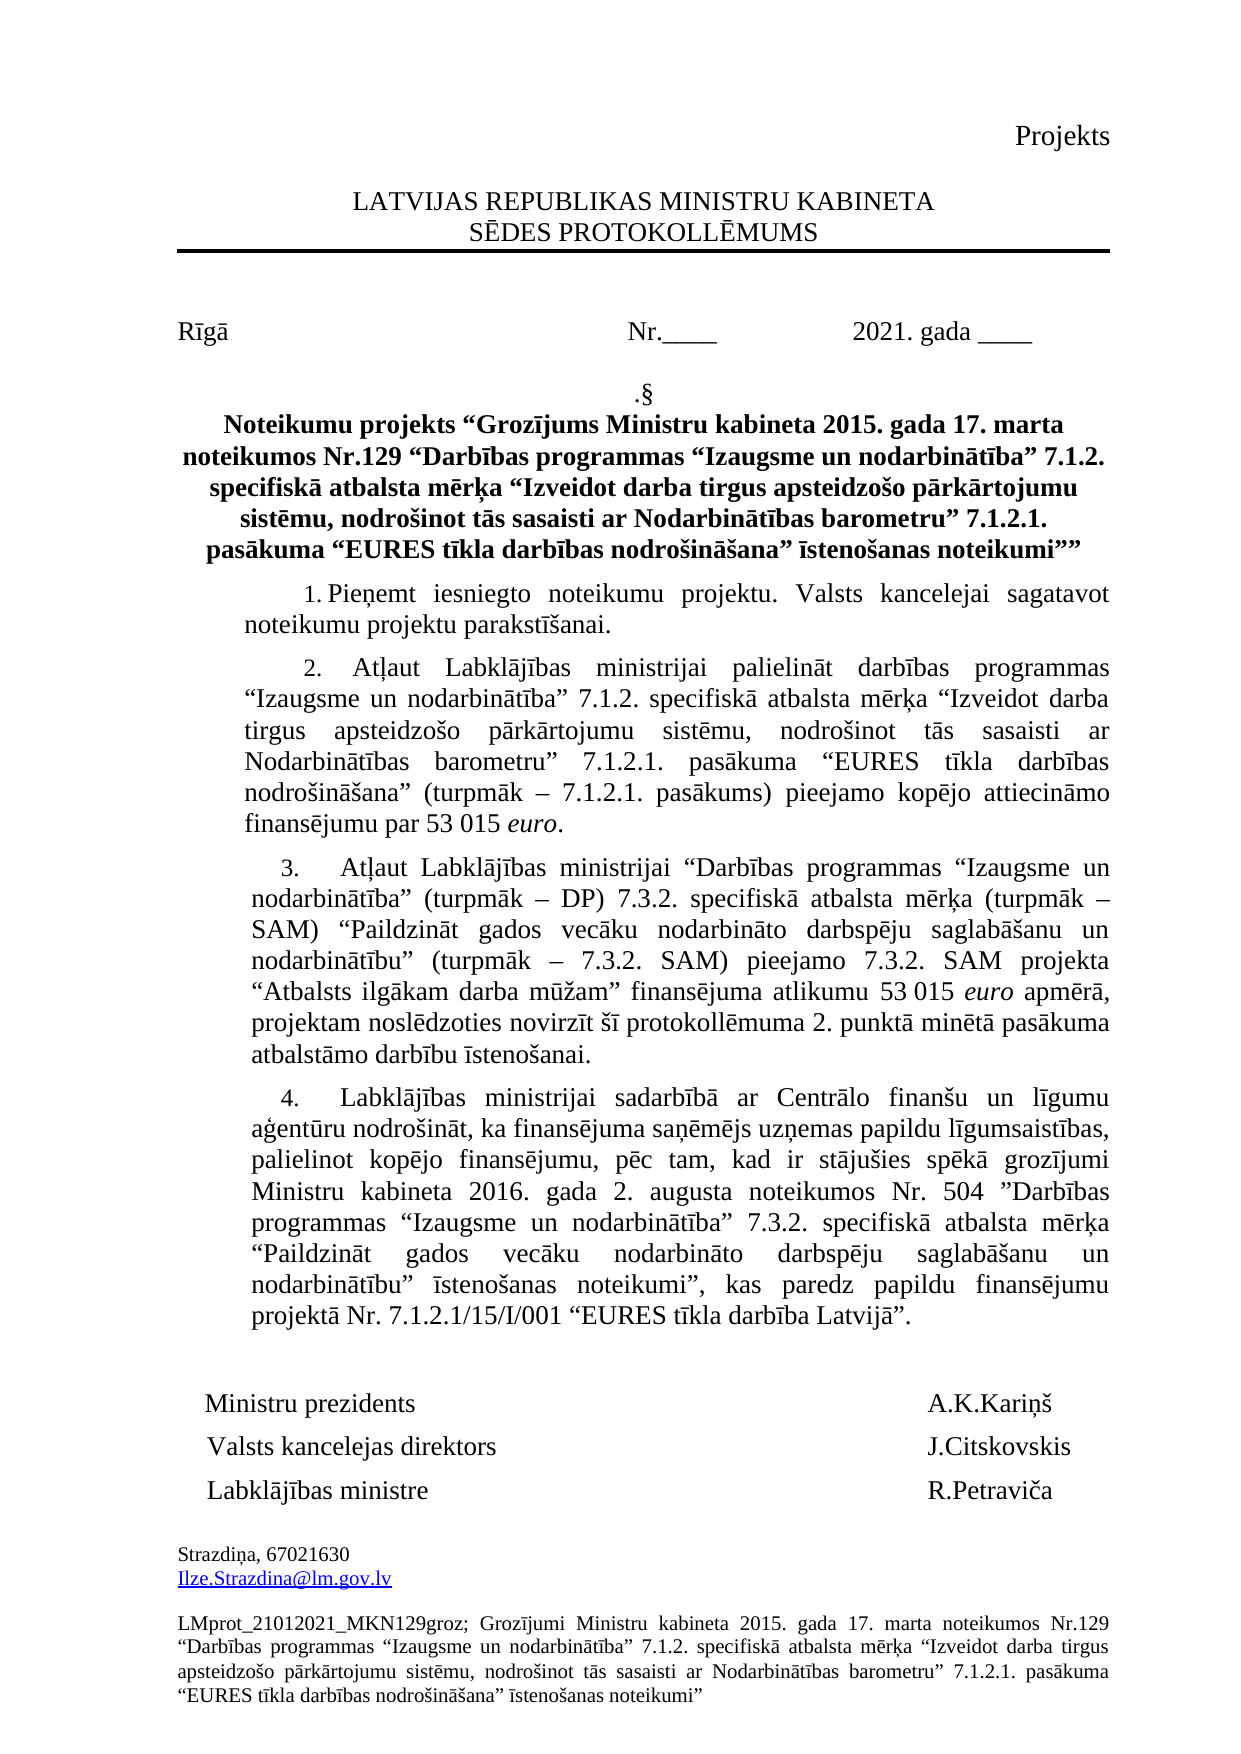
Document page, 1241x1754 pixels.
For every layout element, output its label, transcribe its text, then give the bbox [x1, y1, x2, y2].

text SĒDES PROTOKOLLĒMUMS [177, 216, 1110, 249]
text Labklājības ministre R.Petraviča [177, 1474, 1110, 1505]
text Projekts [177, 118, 1110, 152]
text .§ [177, 377, 1110, 408]
text Ministru prezidents A.K.Kariņš [177, 1387, 1110, 1418]
text Ilze.Strazdina@lm.gov.lv [177, 1566, 1110, 1590]
list Labklājības ministrijai sadarbībā ar Centrālo finanšu un līgumu aģentūru nodrošināt, ka finansējuma saņēmējs uzņemas papildu līgumsaistības, palielinot kopējo finansējumu, pēc tam, kad ir stājušies spēkā grozījumi Ministru kabineta 2016. gada 2. augusta noteikumos Nr. 504 ”Darbības programmas “Izaugsme un nodarbinātība” 7.3.2. specifiskā atbalsta mērķa “Paildzināt gados vecāku nodarbināto darbspēju saglabāšanu un nodarbinātību” īstenošanas noteikumi”, kas paredz papildu finansējumu projektā Nr. 7.1.2.1/15/I/001 “EURES tīkla darbība Latvijā”. [251, 1081, 1110, 1331]
text Noteikumu projekts “Grozījums Ministru kabineta 2015. gada 17. marta noteikumos Nr.129 “Darbības programmas “Izaugsme un nodarbinātība” 7.1.2. specifiskā atbalsta mērķa “Izveidot darba tirgus apsteidzošo pārkārtojumu sistēmu, nodrošinot tās sasaisti ar Nodarbinātības barometru” 7.1.2.1. pasākuma “EURES tīkla darbības nodrošināšana” īstenošanas noteikumi”” [177, 408, 1110, 564]
list Atļaut Labklājības ministrijai palielināt darbības programmas “Izaugsme un nodarbinātība” 7.1.2. specifiskā atbalsta mērķa “Izveidot darba tirgus apsteidzošo pārkārtojumu sistēmu, nodrošinot tās sasaisti ar Nodarbinātības barometru” 7.1.2.1. pasākuma “EURES tīkla darbības nodrošināšana” (turpmāk – 7.1.2.1. pasākums) pieejamo kopējo attiecināmo finansējumu par 53 015 euro. [244, 651, 1110, 838]
text Valsts kancelejas direktors J.Citskovskis [177, 1430, 1110, 1461]
text Rīgā Nr.____ 2021. gada ____ [177, 315, 1110, 346]
text Strazdiņa, 67021630 [177, 1542, 1110, 1566]
list Atļaut Labklājības ministrijai “Darbības programmas “Izaugsme un nodarbinātība” (turpmāk – DP) 7.3.2. specifiskā atbalsta mērķa (turpmāk – SAM) “Paildzināt gados vecāku nodarbināto darbspēju saglabāšanu un nodarbinātību” (turpmāk – 7.3.2. SAM) pieejamo 7.3.2. SAM projekta “Atbalsts ilgākam darba mūžam” finansējuma atlikumu 53 015 euro apmērā, projektam noslēdzoties novirzīt šī protokollēmuma 2. punktā minētā pasākuma atbalstāmo darbību īstenošanai. [251, 851, 1110, 1069]
list Pieņemt iesniegto noteikumu projektu. Valsts kancelejai sagatavot noteikumu projektu parakstīšanai. [244, 577, 1110, 639]
text LATVIJAS REPUBLIKAS MINISTRU KABINETA [177, 185, 1110, 216]
